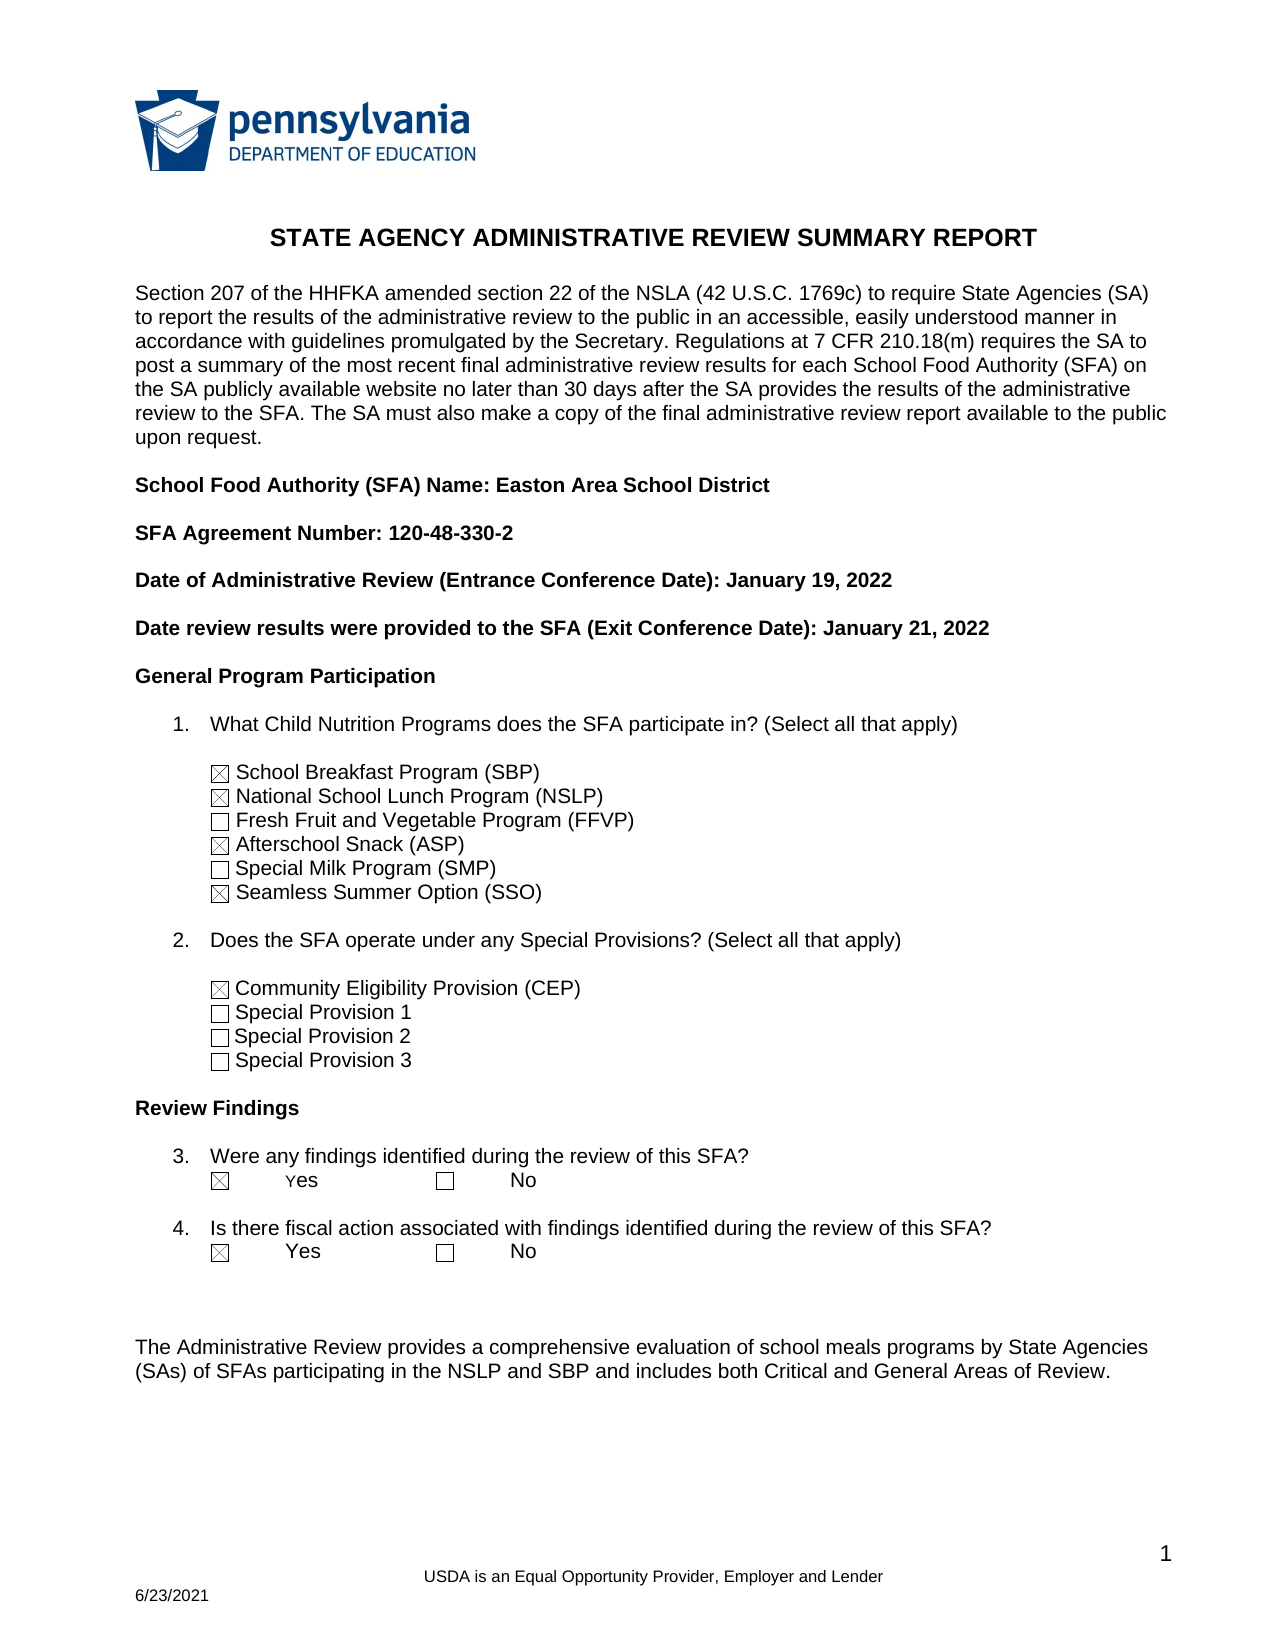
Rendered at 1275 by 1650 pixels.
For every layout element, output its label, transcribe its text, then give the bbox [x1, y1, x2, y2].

text The Administrative Review provides a comprehensive evaluation of school meals programs by State Agencies (SAs) of SFAs participating in the NSLP and SBP and includes both Critical and General Areas of Review. [135, 1335, 1172, 1383]
picture [135, 90, 478, 171]
text National School Lunch Program (NSLP) [210, 784, 1172, 808]
text General Program Participation [135, 664, 1172, 688]
list Is there fiscal action associated with findings identified during the review of this SFA? [172, 1215, 1172, 1239]
text Fresh Fruit and Vegetable Program (FFVP) [135, 808, 1172, 832]
text Special Provision 2 [210, 1024, 1172, 1048]
text Special Provision 1 [210, 1000, 1172, 1024]
list What Child Nutrition Programs does the SFA participate in? (Select all that apply) [172, 712, 1172, 736]
text SFA Agreement Number: 120-48-330-2 [135, 520, 1172, 544]
text School Breakfast Program (SBP) [135, 760, 1172, 784]
text Yes No [135, 1167, 1172, 1191]
text Section 207 of the HHFKA amended section 22 of the NSLA (42 U.S.C. 1769c) to require State Agencies (SA) to report the results of the administrative review to the public in an accessible, easily understood manner in accordance with guidelines promulgated by the Secretary. Regulations at 7 CFR 210.18(m) requires the SA to post a summary of the most recent final administrative review results for each School Food Authority (SFA) on the SA publicly available website no later than 30 days after the SA provides the results of the administrative review to the SFA. The SA must also make a copy of the final administrative review report available to the public upon request. [135, 281, 1172, 448]
text Date of Administrative Review (Entrance Conference Date): January 19, 2022 [135, 568, 1172, 592]
text Community Eligibility Provision (CEP) [210, 976, 1172, 1000]
text Afterschool Snack (ASP) [135, 832, 1172, 856]
text Review Findings [135, 1096, 1172, 1119]
list Were any findings identified during the review of this SFA? [172, 1143, 1172, 1167]
list Does the SFA operate under any Special Provisions? (Select all that apply) [172, 928, 1172, 952]
text Seamless Summer Option (SSO) [135, 880, 1172, 904]
text STATE AGENCY ADMINISTRATIVE REVIEW SUMMARY REPORT [135, 223, 1172, 252]
text Special Milk Program (SMP) [135, 856, 1172, 880]
text School Food Authority (SFA) Name: Easton Area School District [135, 472, 1172, 496]
text Yes No [172, 1239, 1172, 1263]
text Special Provision 3 [210, 1048, 1172, 1072]
text Date review results were provided to the SFA (Exit Conference Date): January 21, 2022 [135, 616, 1172, 640]
